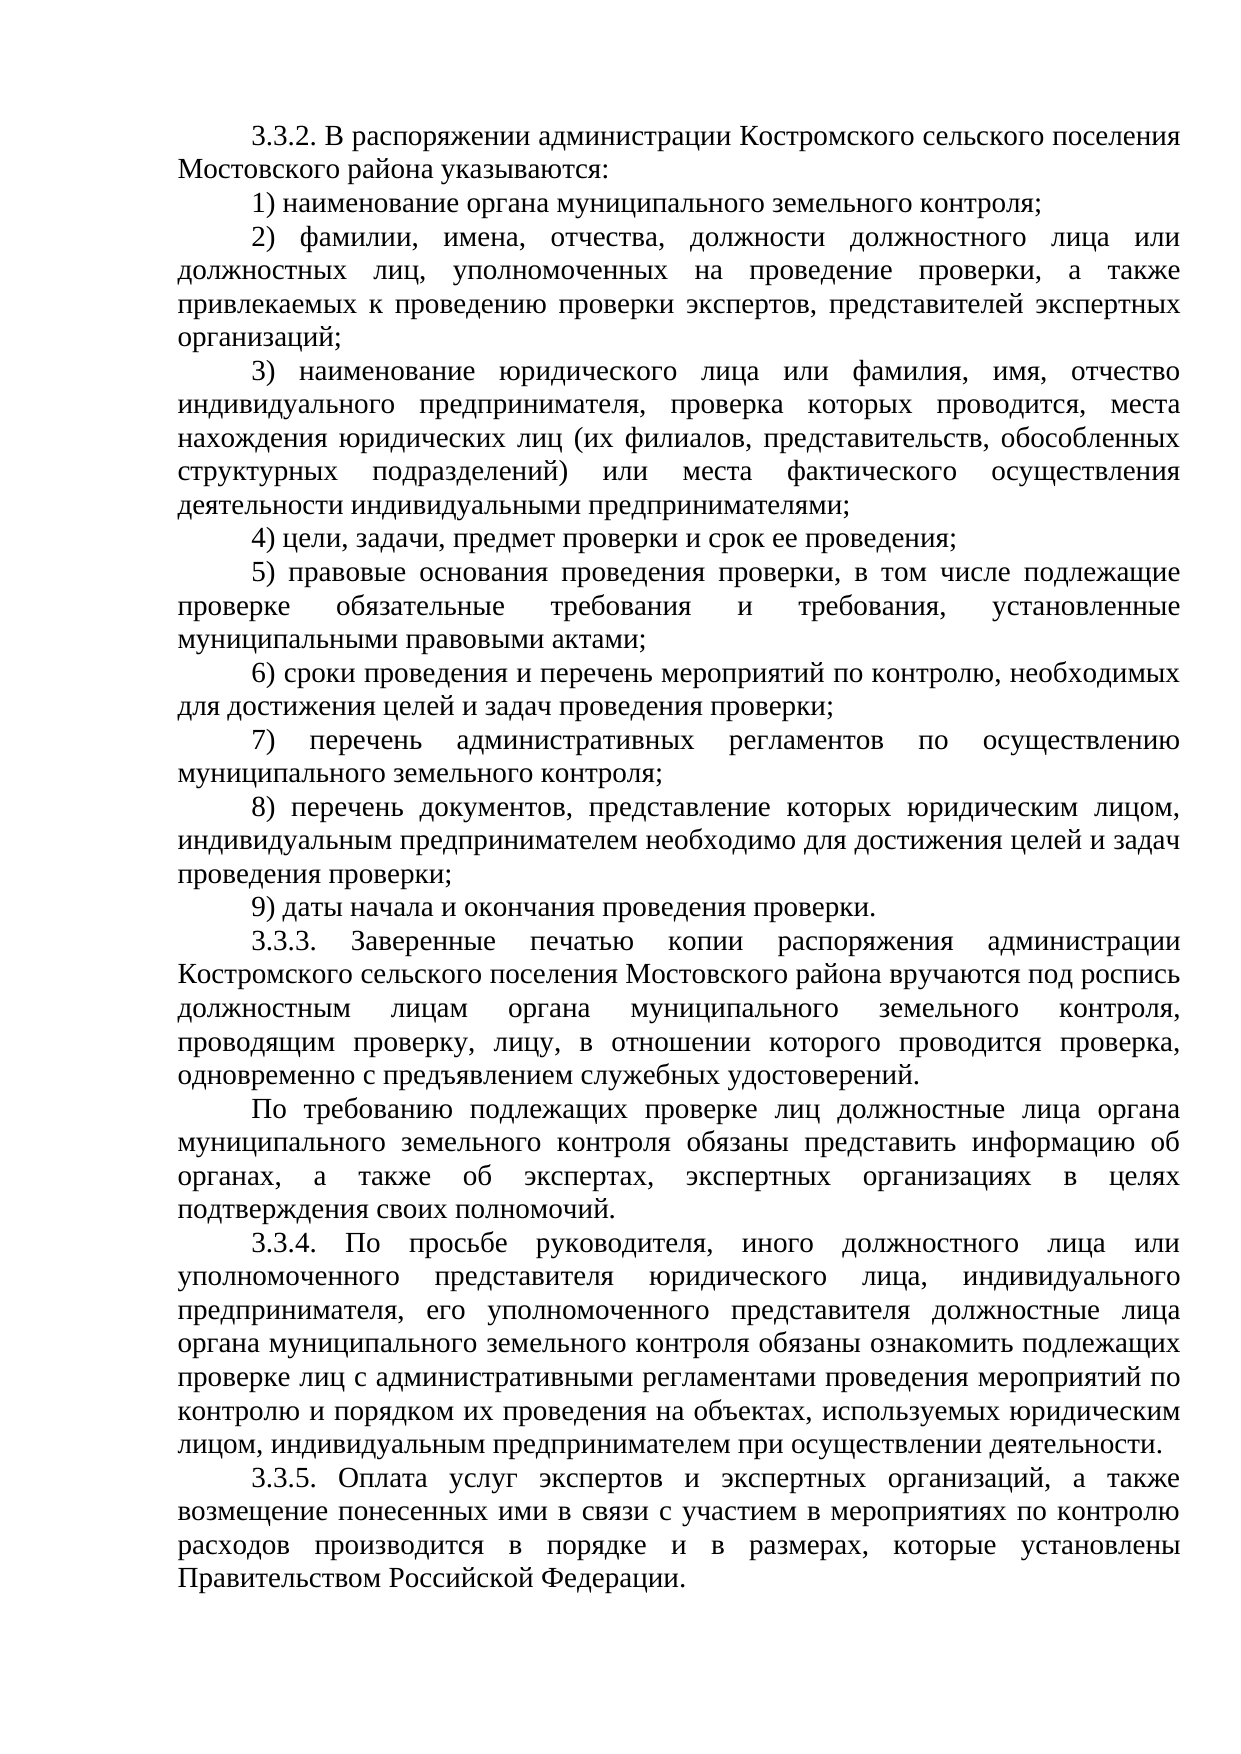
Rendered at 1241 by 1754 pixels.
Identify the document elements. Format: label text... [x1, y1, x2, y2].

text 2) фамилии, имена, отчества, должности должностного лица или должностных лиц, уполномоченных на проведение проверки, а также привлекаемых к проведению проверки экспертов, представителей экспертных организаций; [177, 219, 1181, 353]
text 3.3.2. В распоряжении администрации Костромского сельского поселения Мостовского района указываются: [177, 118, 1181, 185]
text 3.3.4. По просьбе руководителя, иного должностного лица или уполномоченного представителя юридического лица, индивидуального предпринимателя, его уполномоченного представителя должностные лица органа муниципального земельного контроля обязаны ознакомить подлежащих проверке лиц с административными регламентами проведения мероприятий по контролю и порядком их проведения на объектах, используемых юридическим лицом, индивидуальным предпринимателем при осуществлении деятельности. [177, 1225, 1181, 1460]
text 8) перечень документов, представление которых юридическим лицом, индивидуальным предпринимателем необходимо для достижения целей и задач проведения проверки; [177, 789, 1181, 889]
text По требованию подлежащих проверке лиц должностные лица органа муниципального земельного контроля обязаны представить информацию об органах, а также об экспертах, экспертных организациях в целях подтверждения своих полномочий. [177, 1091, 1181, 1225]
text 1) наименование органа муниципального земельного контроля; [177, 185, 1181, 219]
text 3) наименование юридического лица или фамилия, имя, отчество индивидуального предпринимателя, проверка которых проводится, места нахождения юридических лиц (их филиалов, представительств, обособленных структурных подразделений) или места фактического осуществления деятельности индивидуальными предпринимателями; [177, 353, 1181, 521]
text 3.3.3. Заверенные печатью копии распоряжения администрации Костромского сельского поселения Мостовского района вручаются под роспись должностным лицам органа муниципального земельного контроля, проводящим проверку, лицу, в отношении которого проводится проверка, одновременно с предъявлением служебных удостоверений. [177, 923, 1181, 1091]
text 4) цели, задачи, предмет проверки и срок ее проведения; [177, 521, 1181, 554]
text 3.3.5. Оплата услуг экспертов и экспертных организаций, а также возмещение понесенных ими в связи с участием в мероприятиях по контролю расходов производится в порядке и в размерах, которые установлены Правительством Российской Федерации. [177, 1460, 1181, 1594]
text 5) правовые основания проведения проверки, в том числе подлежащие проверке обязательные требования и требования, установленные муниципальными правовыми актами; [177, 554, 1181, 655]
text 6) сроки проведения и перечень мероприятий по контролю, необходимых для достижения целей и задач проведения проверки; [177, 655, 1181, 722]
text 9) даты начала и окончания проведения проверки. [177, 889, 1181, 923]
text 7) перечень административных регламентов по осуществлению муниципального земельного контроля; [177, 722, 1181, 789]
